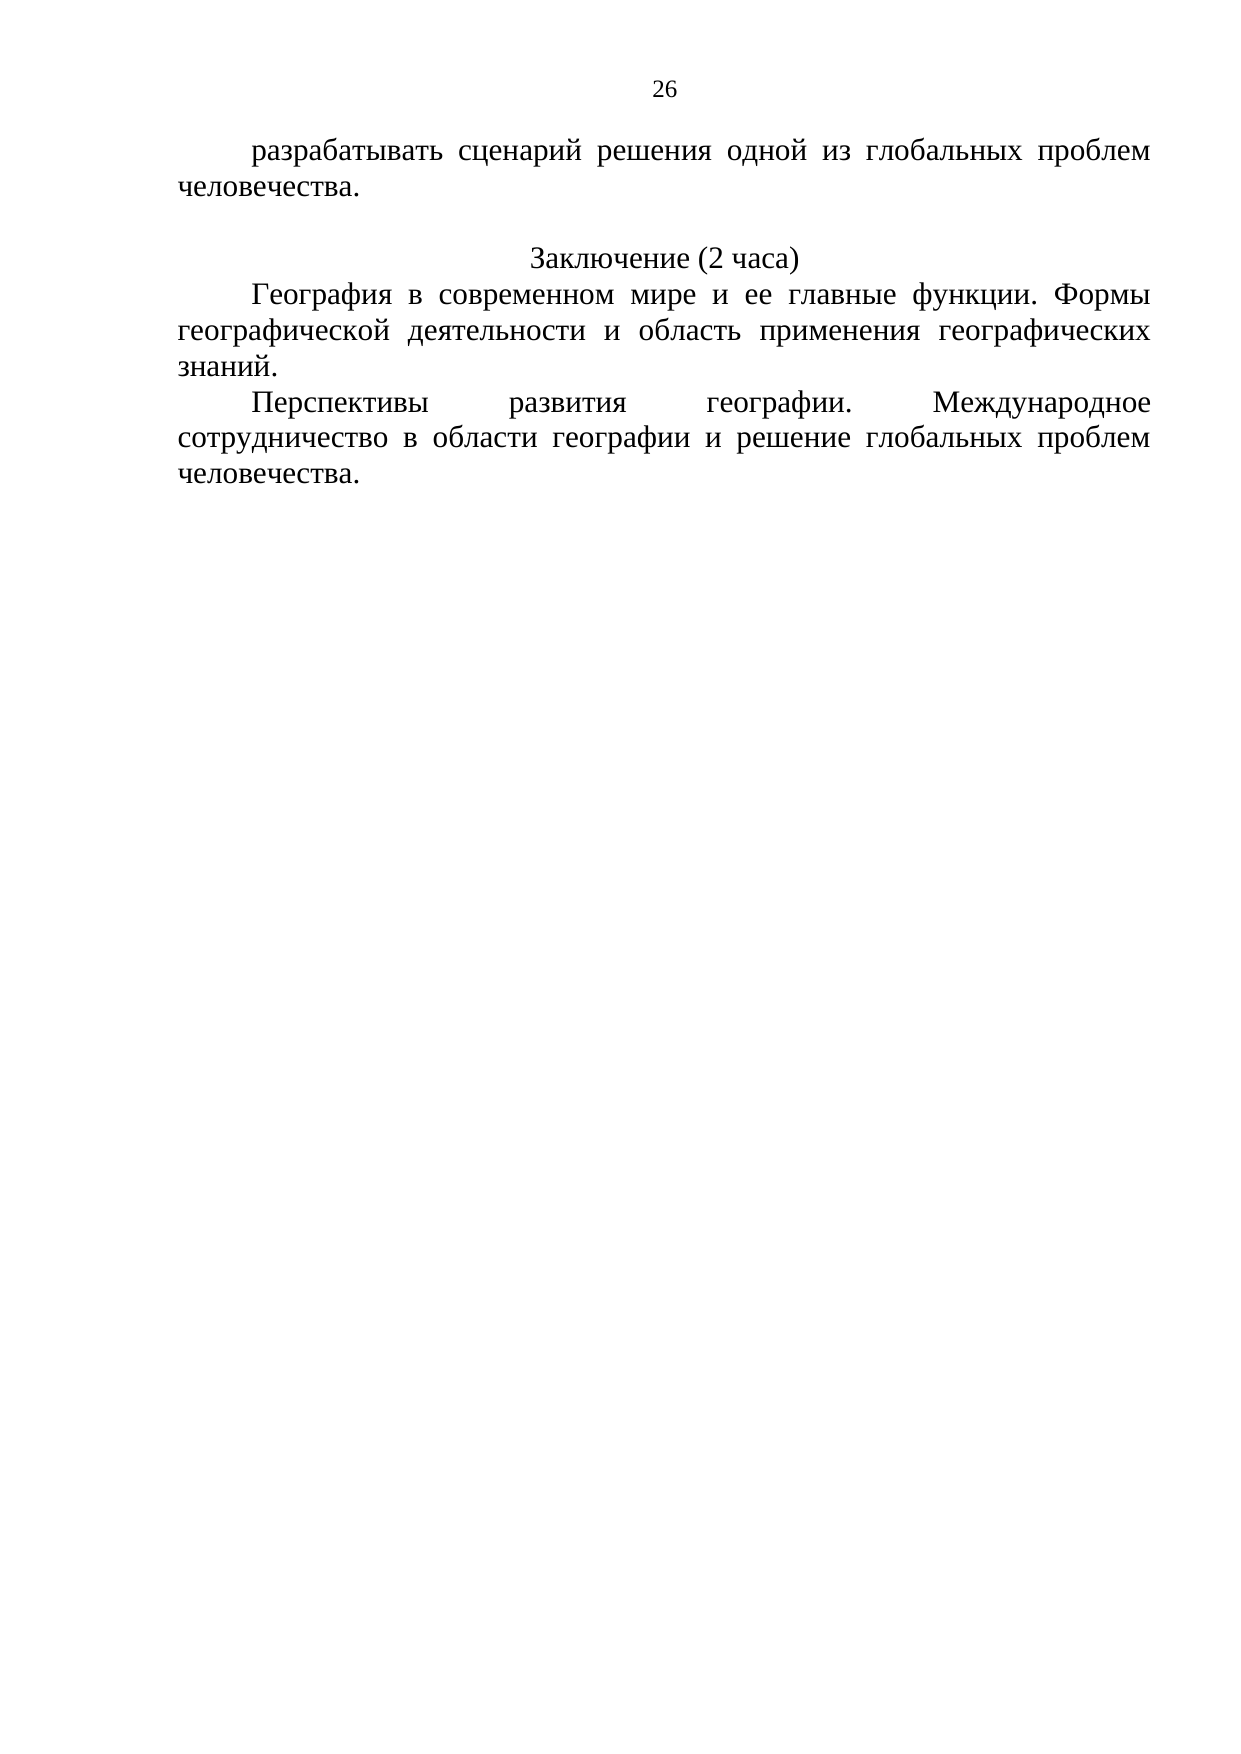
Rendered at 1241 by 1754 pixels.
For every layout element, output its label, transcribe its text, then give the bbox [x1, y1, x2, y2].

text Перспективы развития географии. Международное сотрудничество в области географии и решение глобальных проблем человечества. [177, 383, 1152, 491]
text Заключение (2 часа) [177, 239, 1152, 275]
text разрабатывать сценарий решения одной из глобальных проблем человечества. [177, 131, 1152, 203]
text География в современном мире и ее главные функции. Формы географической деятельности и область применения географических знаний. [177, 275, 1152, 383]
